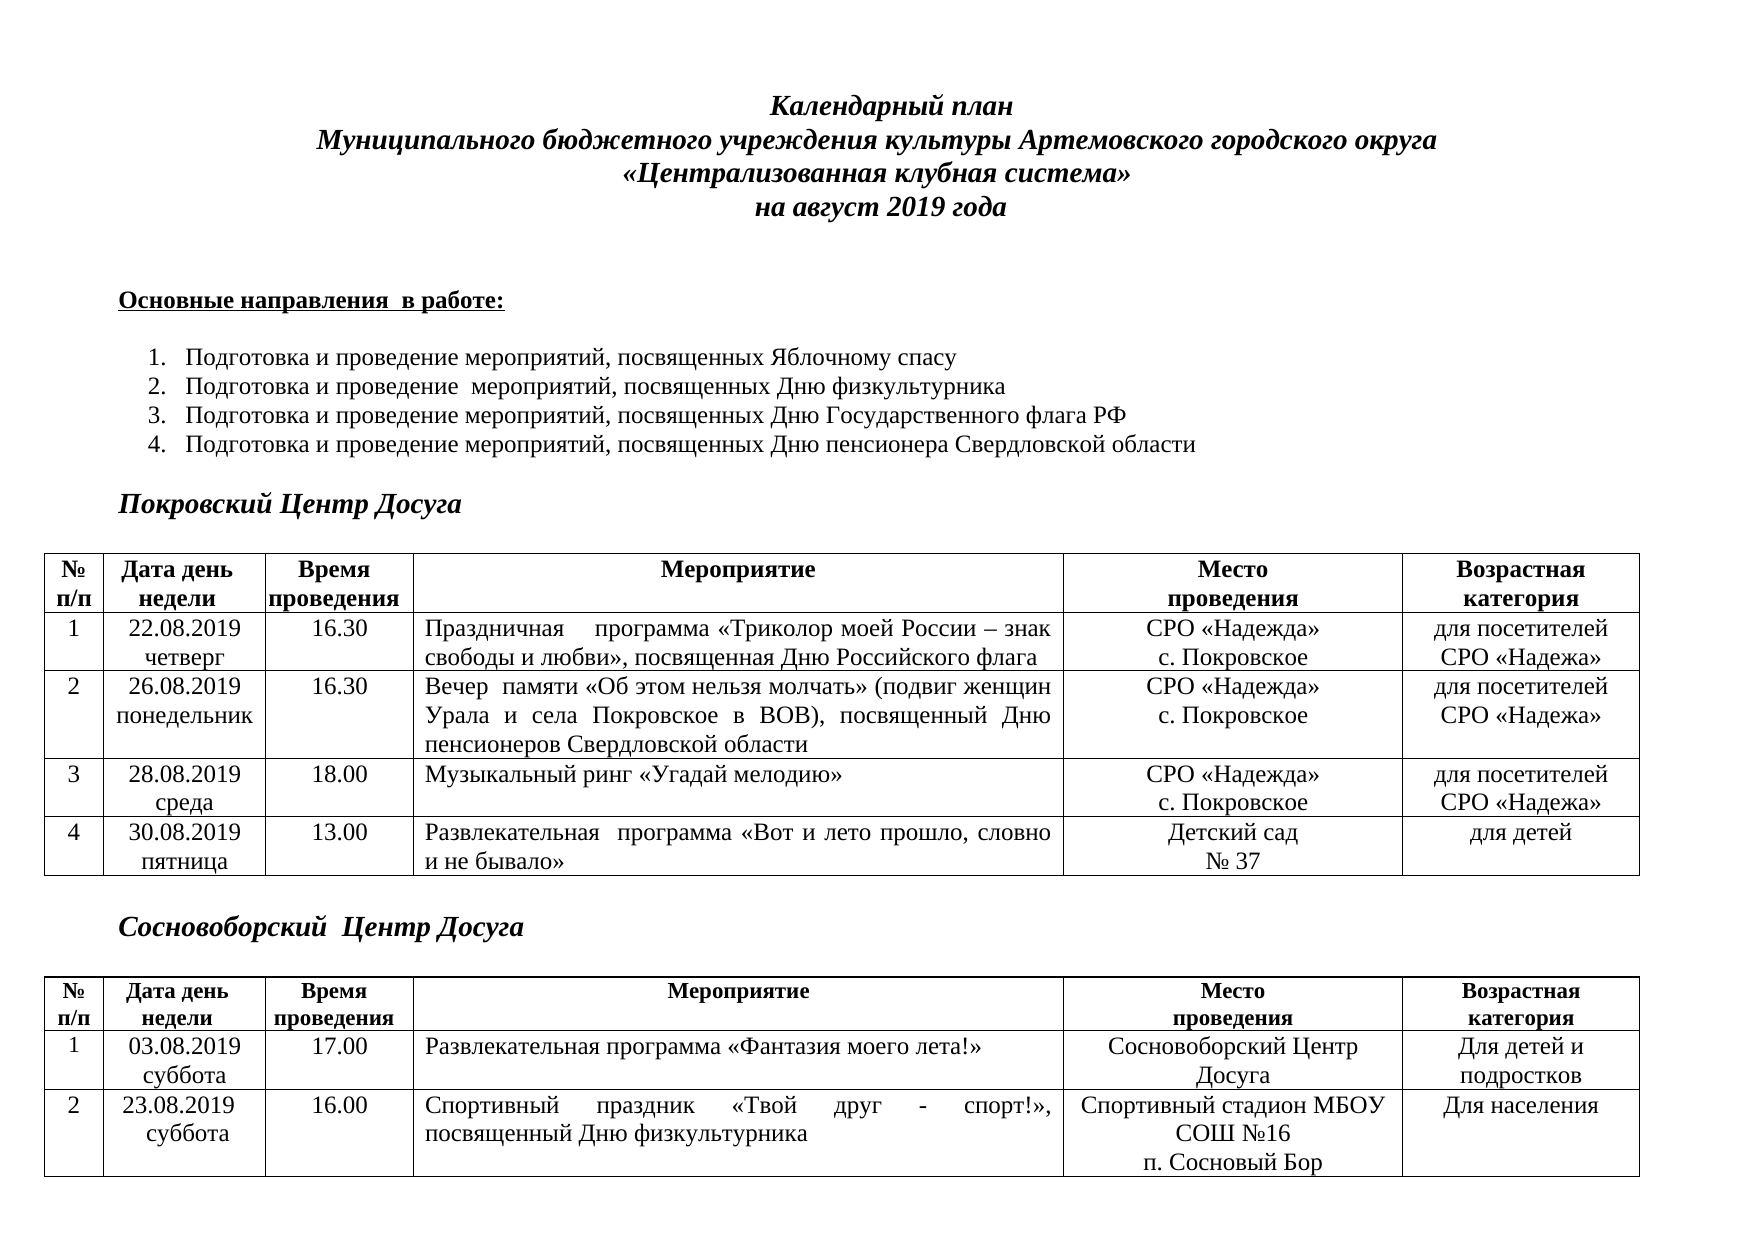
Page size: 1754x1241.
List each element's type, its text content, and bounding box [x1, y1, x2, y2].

list Подготовка и проведение мероприятий, посвященных Дню пенсионера Свердловской области [148, 429, 1636, 457]
table_cell 16.30 [266, 613, 413, 670]
table_header Дата день недели [104, 978, 265, 1030]
table_cell Спортивный праздник «Твой друг - спорт!», посвященный Дню физкультурника [414, 1090, 1063, 1176]
text «Централизованная клубная система» [118, 156, 1636, 189]
table_cell 16.00 [266, 1090, 413, 1176]
table_cell СРО «Надежда» с. Покровское [1064, 613, 1402, 670]
table_header Возрастная категория [1403, 978, 1639, 1030]
table_header Место проведения [1064, 554, 1402, 612]
table_cell для детей [1403, 817, 1639, 875]
table_header Время проведения [266, 554, 413, 612]
text Календарный план [118, 88, 1636, 122]
table_cell СРО «Надежда» с. Покровское [1064, 671, 1402, 758]
text на август 2019 года [118, 189, 1636, 223]
table_cell 03.08.2019 суббота [104, 1031, 265, 1089]
table_cell 23.08.2019 суббота [104, 1090, 265, 1176]
table_cell 17.00 [266, 1031, 413, 1089]
table_header Место проведения [1064, 978, 1402, 1030]
list Подготовка и проведение мероприятий, посвященных Яблочному спасу [148, 342, 1636, 371]
table_cell для посетителей СРО «Надежа» [1403, 759, 1639, 816]
table_cell СРО «Надежда» с. Покровское [1064, 759, 1402, 816]
table_cell 18.00 [266, 759, 413, 816]
table_cell 2 [45, 1090, 103, 1176]
table_cell Развлекательная программа «Фантазия моего лета!» [414, 1031, 1063, 1089]
table_cell Для детей и подростков [1403, 1031, 1639, 1089]
table_cell Музыкальный ринг «Угадай мелодию» [414, 759, 1063, 816]
table_header Мероприятие [414, 554, 1063, 612]
table_header Дата день недели [104, 554, 265, 612]
text Покровский Центр Досуга [118, 486, 1636, 520]
table_cell для посетителей СРО «Надежа» [1403, 671, 1639, 758]
table_cell 16.30 [266, 671, 413, 758]
text Сосновоборский Центр Досуга [118, 909, 1636, 943]
table_cell 4 [45, 817, 103, 875]
table_cell Детский сад № 37 [1064, 817, 1402, 875]
table_cell 2 [45, 671, 103, 758]
table_header Время проведения [266, 978, 413, 1030]
list Подготовка и проведение мероприятий, посвященных Дню Государственного флага РФ [148, 400, 1636, 429]
text Основные направления в работе: [118, 285, 1636, 314]
list Подготовка и проведение мероприятий, посвященных Дню физкультурника [148, 371, 1636, 400]
table_cell 22.08.2019 четверг [104, 613, 265, 670]
table_cell Сосновоборский Центр Досуга [1064, 1031, 1402, 1089]
table_cell 13.00 [266, 817, 413, 875]
table_cell 26.08.2019 понедельник [104, 671, 265, 758]
table_header Мероприятие [414, 978, 1063, 1030]
table_header Возрастная категория [1403, 554, 1639, 612]
table_cell 30.08.2019 пятница [104, 817, 265, 875]
table_cell 3 [45, 759, 103, 816]
table_cell 1 [45, 1031, 103, 1089]
table_cell для посетителей СРО «Надежа» [1403, 613, 1639, 670]
text Муниципального бюджетного учреждения культуры Артемовского городского округа [118, 122, 1636, 156]
table_cell Вечер памяти «Об этом нельзя молчать» (подвиг женщин Урала и села Покровское в ВОВ), посвященный Дню пенсионеров Свердловской области [414, 671, 1063, 758]
table_header № п/п [45, 554, 103, 612]
table_cell Спортивный стадион МБОУ СОШ №16 п. Сосновый Бор [1064, 1090, 1402, 1176]
table_cell Праздничная программа «Триколор моей России – знак свободы и любви», посвященная Дню Российского флага [414, 613, 1063, 670]
table_header № п/п [45, 978, 103, 1030]
table_cell Для населения [1403, 1090, 1639, 1176]
table_cell 1 [45, 613, 103, 670]
table_cell 28.08.2019 среда [104, 759, 265, 816]
table_cell Развлекательная программа «Вот и лето прошло, словно и не бывало» [414, 817, 1063, 875]
